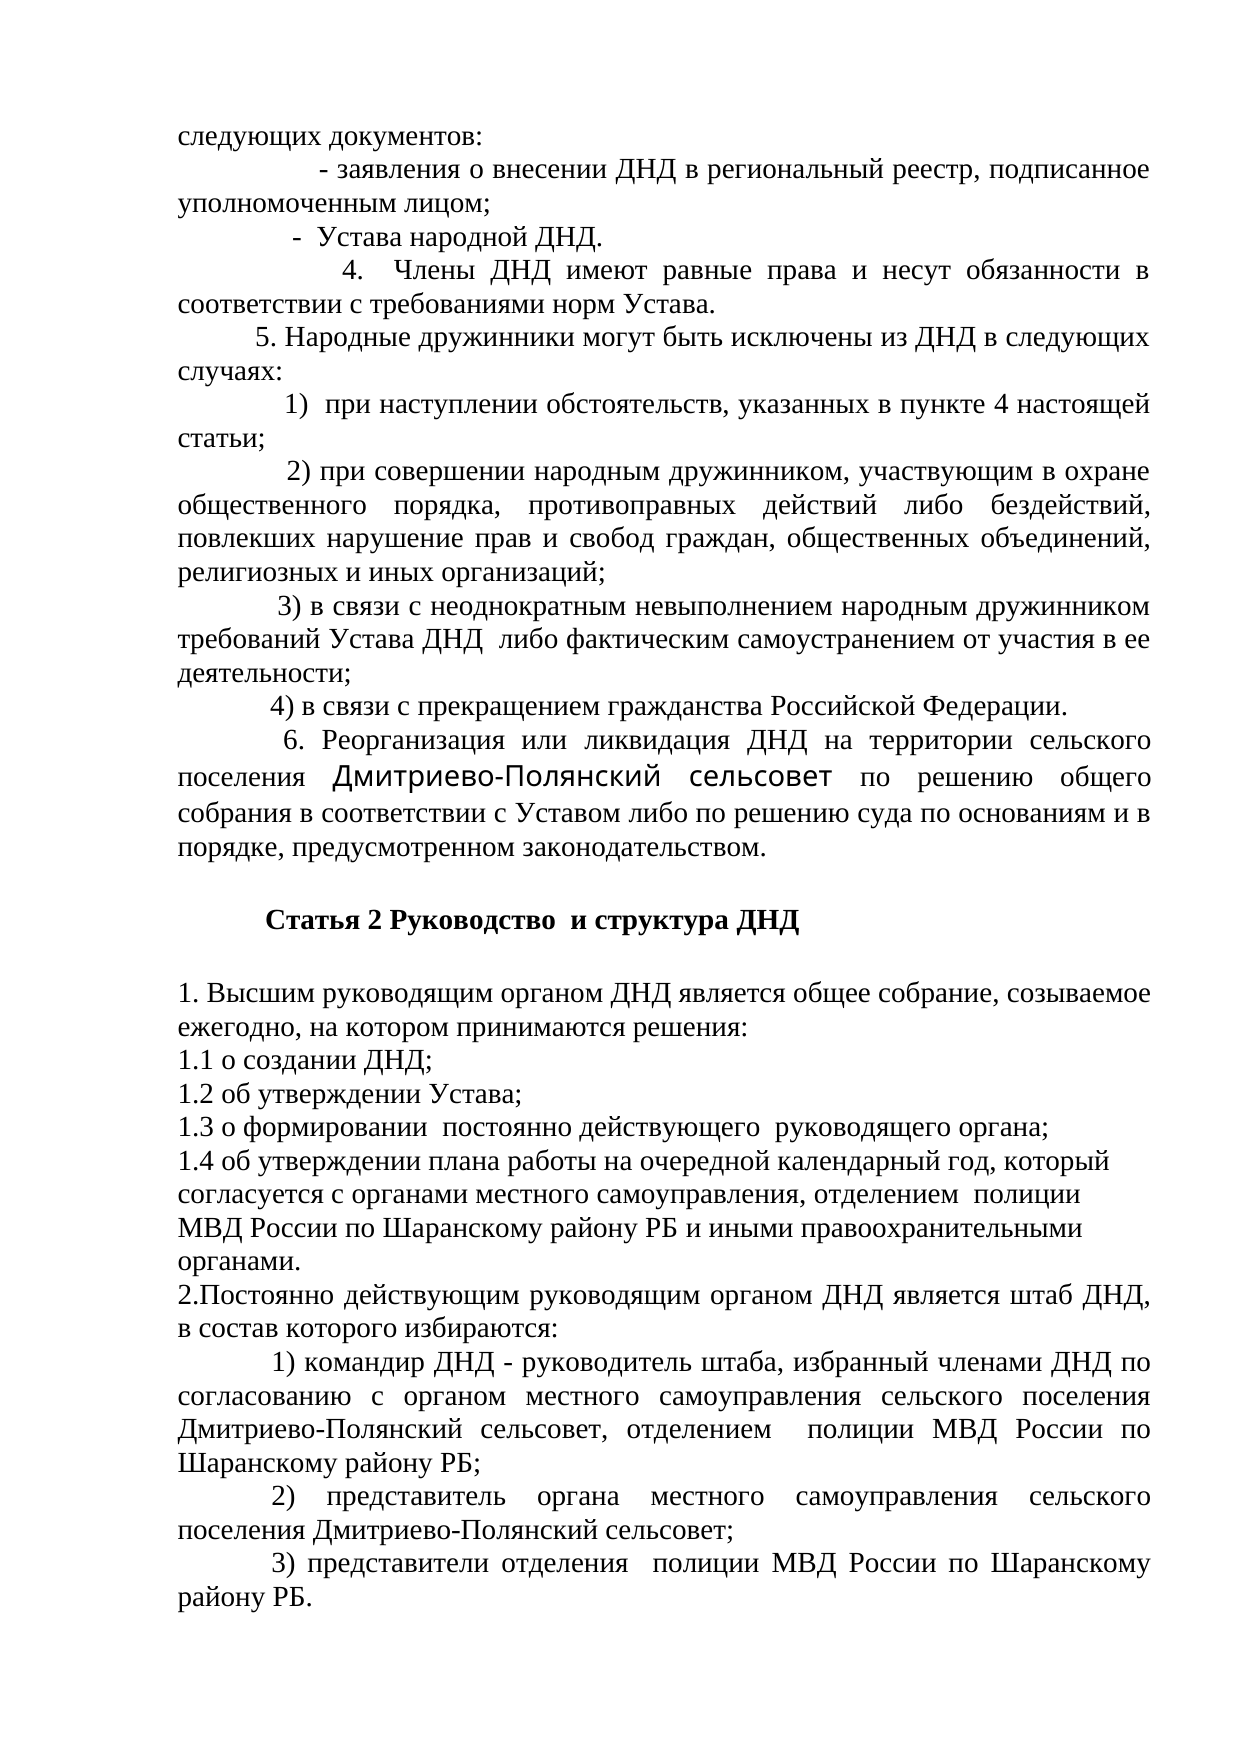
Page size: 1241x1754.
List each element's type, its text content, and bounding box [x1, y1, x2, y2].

text 1. Высшим руководящим органом ДНД является общее собрание, созываемое ежегодно, на котором принимаются решения: [177, 975, 1152, 1042]
text - заявления о внесении ДНД в региональный реестр, подписанное уполномоченным лицом; [177, 152, 1152, 219]
text Статья 2 Руководство и структура ДНД [177, 902, 1152, 935]
text 2) представитель органа местного самоуправления сельского поселения Дмитриево-Полянский сельсовет; [177, 1478, 1152, 1545]
text 4. Члены ДНД имеют равные права и несут обязанности в соответствии с требованиями норм Устава. [177, 252, 1152, 319]
text 1.1 о создании ДНД; [177, 1042, 1152, 1076]
text 1) при наступлении обстоятельств, указанных в пункте 4 настоящей статьи; [177, 386, 1152, 453]
text 2.Постоянно действующим руководящим органом ДНД является штаб ДНД, в состав которого избираются: [177, 1277, 1152, 1344]
text 1.2 об утверждении Устава; [177, 1076, 1152, 1109]
text 1) командир ДНД - руководитель штаба, избранный членами ДНД по согласованию с органом местного самоуправления сельского поселения Дмитриево-Полянский сельсовет, отделением полиции МВД России по Шаранскому району РБ; [177, 1344, 1152, 1478]
text 2) при совершении народным дружинником, участвующим в охране общественного порядка, противоправных действий либо бездействий, повлекших нарушение прав и свобод граждан, общественных объединений, религиозных и иных организаций; [177, 453, 1152, 588]
text 1.3 о формировании постоянно действующего руководящего органа; [177, 1109, 1152, 1143]
text 4) в связи с прекращением гражданства Российской Федерации. [177, 688, 1152, 722]
text 6. Реорганизация или ликвидация ДНД на территории сельского поселения Дмитриево-Полянский сельсовет по решению общего собрания в соответствии с Уставом либо по решению суда по основаниям и в порядке, предусмотренном законодательством. [177, 722, 1152, 862]
text - Устава народной ДНД. [177, 219, 1152, 252]
text 3) в связи с неоднократным невыполнением народным дружинником требований Устава ДНД либо фактическим самоустранением от участия в ее деятельности; [177, 588, 1152, 688]
text 1.4 об утверждении плана работы на очередной календарный год, который согласуется с органами местного самоуправления, отделением полиции МВД России по Шаранскому району РБ и иными правоохранительными органами. [177, 1143, 1152, 1277]
text 3) представители отделения полиции МВД России по Шаранскому району РБ. [177, 1545, 1152, 1612]
text 5. Народные дружинники могут быть исключены из ДНД в следующих случаях: [177, 319, 1152, 386]
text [177, 118, 1152, 152]
